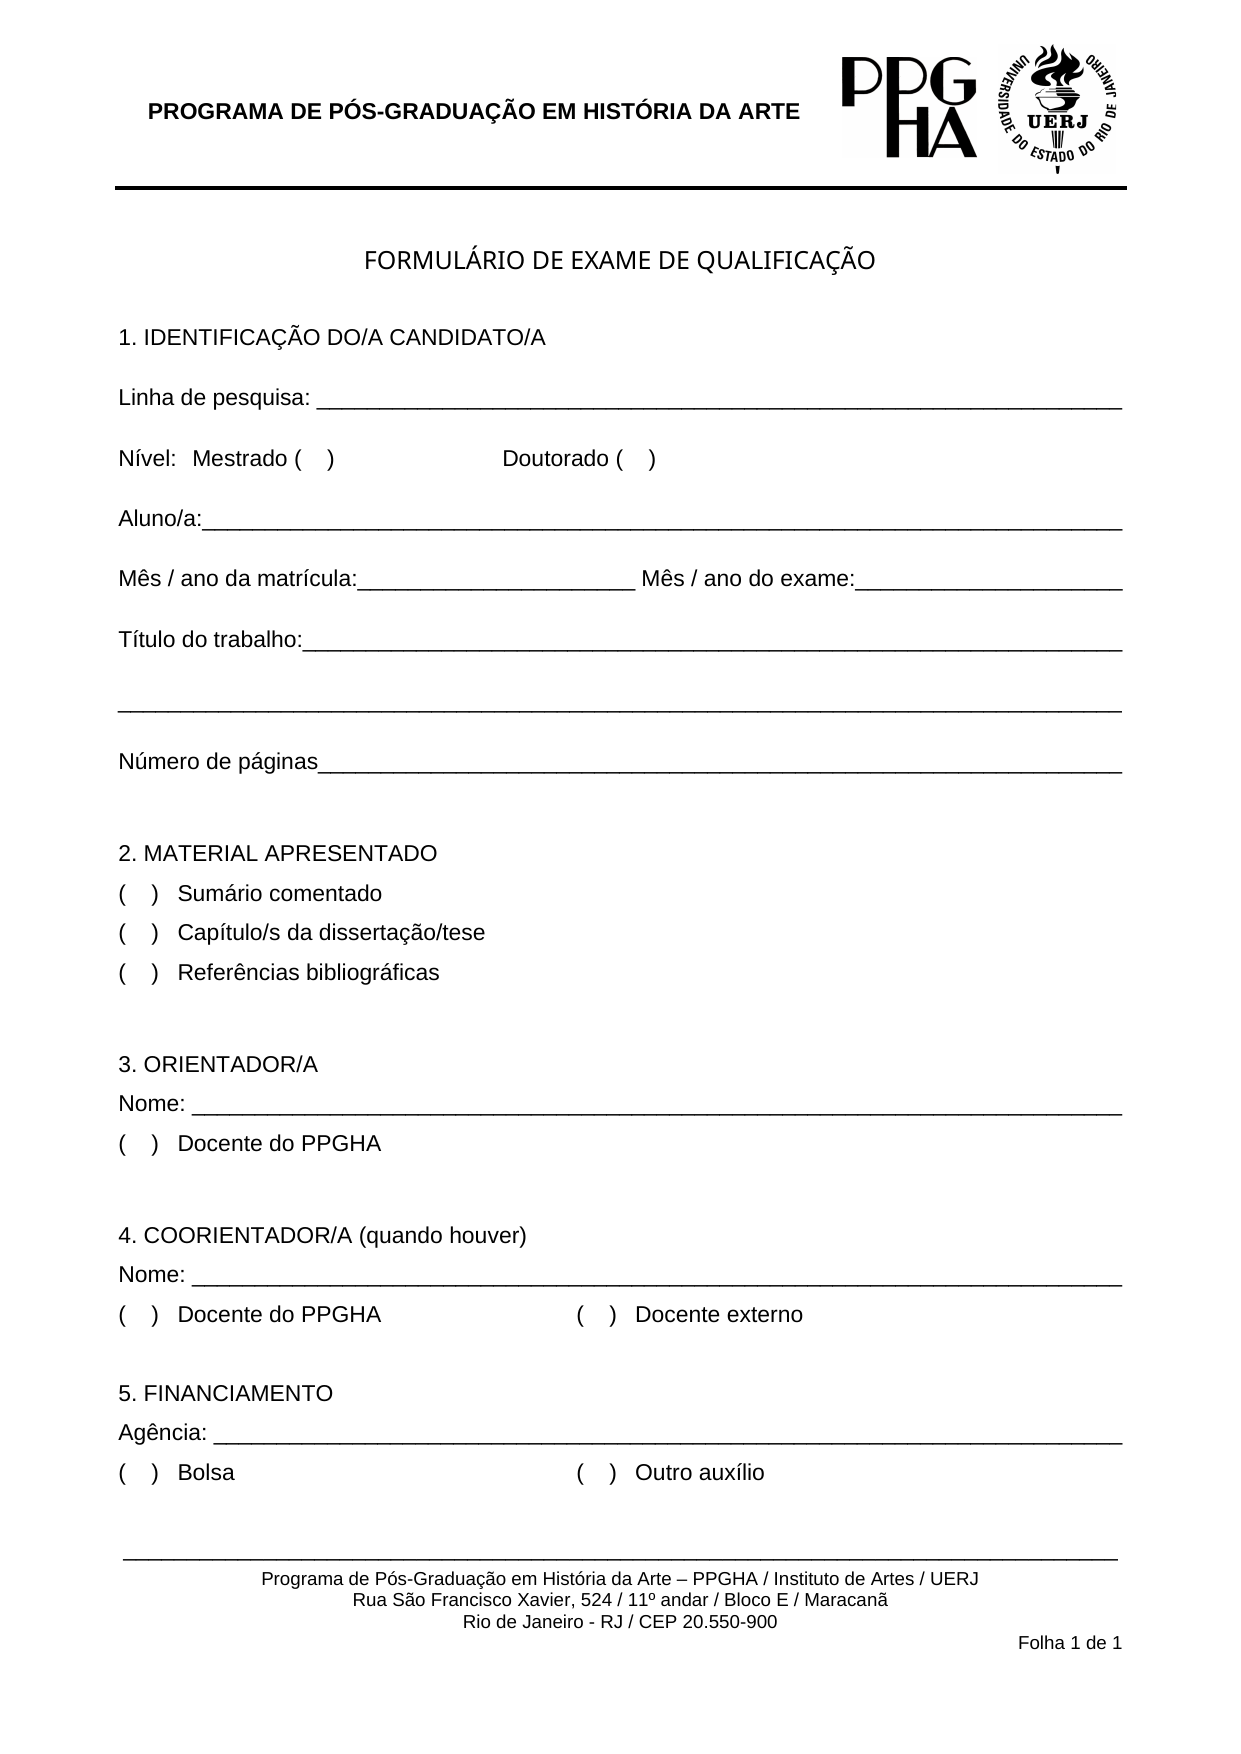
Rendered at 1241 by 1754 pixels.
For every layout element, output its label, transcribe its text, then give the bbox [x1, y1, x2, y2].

text ( ) Bolsa ( ) Outro auxílio [118, 1459, 1122, 1485]
text Nome: [118, 1261, 1122, 1288]
text Nome: [118, 1090, 1122, 1116]
text 2. MATERIAL APRESENTADO [118, 840, 1122, 866]
text ( ) Docente do PPGHA ( ) Docente externo [118, 1301, 1122, 1327]
text ( ) Sumário comentado [118, 879, 1122, 906]
text 5. FINANCIAMENTO [118, 1380, 1122, 1406]
text ( ) Capítulo/s da dissertação/tese [118, 919, 1122, 945]
text Aluno/a: [118, 505, 1122, 531]
picture [998, 44, 1117, 174]
text ( ) Docente do PPGHA [118, 1129, 1122, 1156]
text 4. COORIENTADOR/A (quando houver) [118, 1222, 1122, 1248]
text Nível: Mestrado ( ) Doutorado ( ) [118, 444, 1122, 471]
text 1. IDENTIFICAÇÃO DO/A CANDIDATO/A [118, 324, 1122, 350]
text Título do trabalho: [118, 626, 1122, 652]
text Número de páginas [118, 748, 1122, 774]
text FORMULÁRIO DE EXAME DE QUALIFICAÇÃO [118, 243, 1122, 277]
text Linha de pesquisa: [118, 384, 1122, 411]
text Agência: [118, 1419, 1122, 1446]
text 3. ORIENTADOR/A [118, 1051, 1122, 1077]
picture [841, 57, 978, 158]
text Mês / ano da matrícula: Mês / ano do exame: [118, 565, 1122, 592]
text ( ) Referências bibliográficas [118, 958, 1122, 985]
